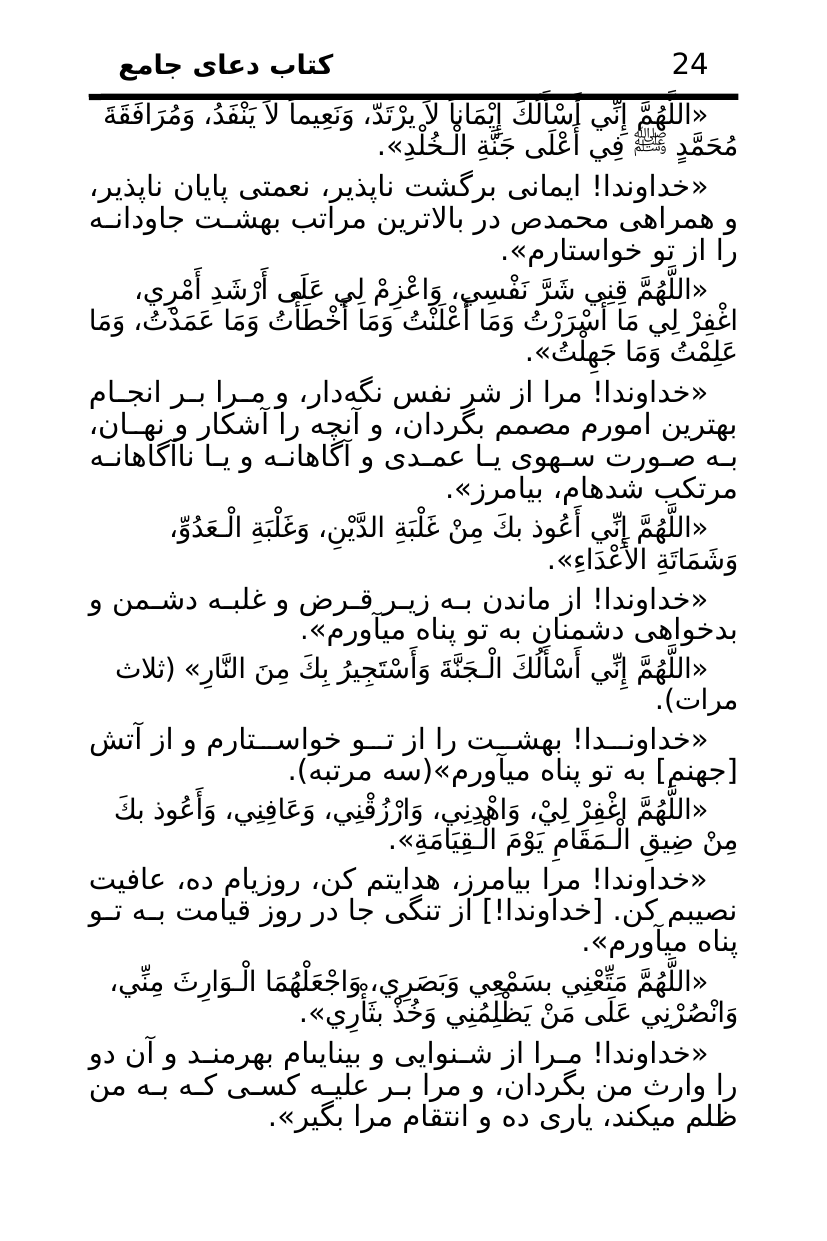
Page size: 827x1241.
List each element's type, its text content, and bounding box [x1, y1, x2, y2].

text «خداوندا! مرا از شنوایی و بینایى‏ام بهرمند و آن دو را وارث من بگردان، و مرا بر علیه کسی که به من ظلم می‏کند، یاری ده و انتقام مرا بگیر». [89, 1038, 738, 1134]
text «اللَّهُمَّ إِنِّي أَعُوذ بكَ مِنْ غَلْبَةِ الدَّيْنِ، وَغَلْبَةِ الْـعَدُوِّ، وَشَمَاتَةِ الأَعْدَاءِ». [89, 513, 738, 576]
text «خداوندا! بهشت را از تو خواستارم و از آتش [جهنم] به تو پناه می‏آورم»(سه مرتبه). [89, 724, 738, 787]
text «اللَّهُمَّ قِنِي شَرَّ نَفْسِي، وَاعْزِمْ لِي عَلَى أَرْشَدِ أَمْرِي، اغْفِرْ لِي مَا أَسْرَرْتُ وَمَا أَعْلَنْتُ وَمَا أَخْطَأْتُ وَمَا عَمَدْتُ، وَمَا عَلِمْتُ وَمَا جَهِلْتُ». [89, 275, 738, 369]
text «اللَّهُمَّ مَتِّعْنِي بسَمْعِي وَبَصَرِي، وَاجْعَلْهُمَا الْـوَارِثَ مِنِّي، وَانْصُرْنِي عَلَى مَنْ يَظْلِمُنِي وَخُذْ بثَأْرِي». [89, 967, 738, 1029]
text «اللَّهُمَّ إِنِّي أَسْأَلُكَ إِيْمَاناً لاَ يرْتَدّ، وَنَعِيماً لاَ يَنْفَدُ، وَمُرَافَقَةَ مُحَمَّدٍ ﷺ فِي أَعْلَى جَنَّةِ الْـخُلْدِ». [89, 100, 738, 163]
text «خداوندا! مرا از شر نفس نگه‌دار، و مرا بر انجام بهترین امورم مصمم بگردان، و آنچه را آشکار و نهان، به صورت سهوی یا عمدی و آگاهانه و یا ناآگاهانه مرتکب شده‏ام، بیامرز». [89, 377, 738, 505]
text «اللَّهُمَّ اغْفِرْ لِيْ، وَاهْدِنِي، وَارْزُقْنِي، وَعَافِنِي، وَأَعُوذ بكَ مِنْ ضِيقِ الْـمَقَامِ يَوْمَ الْـقِيَامَةِ». [89, 795, 738, 857]
text «خداوندا! مرا بیامرز، هدایتم کن، روزی‏ام ده، عافیت نصیبم کن. [خداوندا!] از تنگی جا در روز قیامت به تو پناه می‏آورم». [89, 865, 738, 958]
text «اللَّهُمَّ إِنِّي أَسْأَلُكَ الْـجَنَّةَ وَأَسْتَجِيرُ بِكَ مِنَ النَّارِ» (ثلاث مرات). [89, 655, 738, 716]
text «‌خداوندا! ایمانی برگشت ناپذیر، نعمتی پایان ناپذیر، و همراهی محمدص در بالاترین مراتب بهشت جاودانه را از تو خواستارم». [89, 171, 738, 267]
text «خداوندا! از ماندن به زیر قرض و غلبه دشمن و بدخواهی دشمنان به تو پناه می‏آورم». [89, 584, 738, 647]
